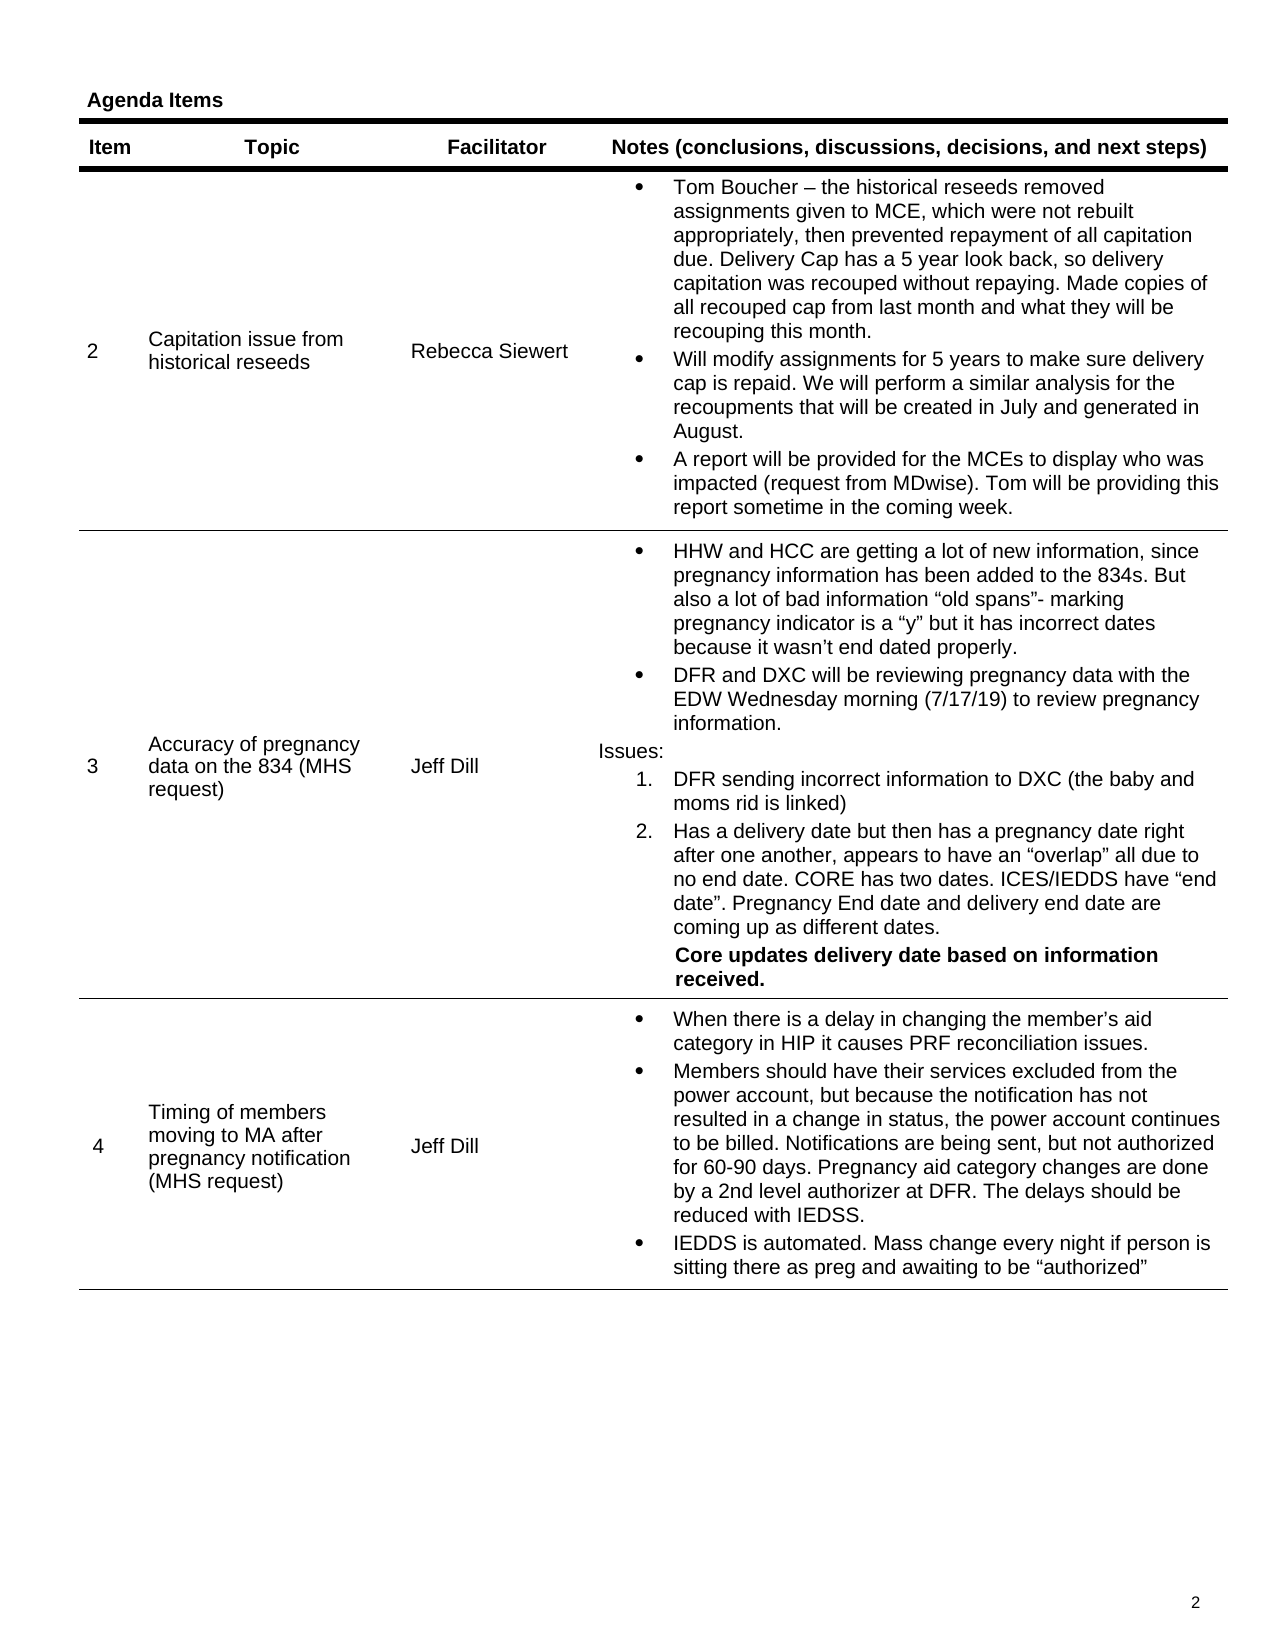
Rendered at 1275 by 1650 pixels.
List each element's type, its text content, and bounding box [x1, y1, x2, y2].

table_cell 2 [79, 172, 141, 529]
table_cell Tom Boucher – the historical reseeds removed assignments given to MCE, which were not rebuilt appropriately, then prevented repayment of all capitation due. Delivery Cap has a 5 year look back, so delivery capitation was recouped without repaying. Made copies of all recouped cap from last month and what they will be recouping this month. Will modify assignments for 5 years to make sure delivery cap is repaid. We will perform a similar analysis for the recoupments that will be created in July and generated in August. A report will be provided for the MCEs to display who was impacted (request from MDwise). Tom will be providing this report sometime in the coming week. [591, 172, 1228, 529]
table_cell Capitation issue from historical reseeds [141, 172, 403, 529]
table_cell 4 [79, 999, 141, 1289]
table_cell Jeff Dill [403, 999, 591, 1289]
table_cell Jeff Dill [403, 531, 591, 997]
table_cell 3 [79, 531, 141, 997]
table_header Agenda Items [79, 75, 1228, 118]
table_cell HHW and HCC are getting a lot of new information, since pregnancy information has been added to the 834s. But also a lot of bad information “old spans”- marking pregnancy indicator is a “y” but it has incorrect dates because it wasn’t end dated properly. DFR and DXC will be reviewing pregnancy data with the EDW Wednesday morning (7/17/19) to review pregnancy information. Issues: DFR sending incorrect information to DXC (the baby and moms rid is linked) Has a delivery date but then has a pregnancy date right after one another, appears to have an “overlap” all due to no end date. CORE has two dates. ICES/IEDDS have “end date”. Pregnancy End date and delivery end date are coming up as different dates. Core updates delivery date based on information received. [591, 531, 1228, 997]
table_cell Timing of members moving to MA after pregnancy notification (MHS request) [141, 999, 403, 1289]
table_cell Rebecca Siewert [403, 172, 591, 529]
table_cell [591, 124, 1228, 166]
table_cell When there is a delay in changing the member’s aid category in HIP it causes PRF reconciliation issues. Members should have their services excluded from the power account, but because the notification has not resulted in a change in status, the power account continues to be billed. Notifications are being sent, but not authorized for 60-90 days. Pregnancy aid category changes are done by a 2nd level authorizer at DFR. The delays should be reduced with IEDSS. IEDDS is automated. Mass change every night if person is sitting there as preg and awaiting to be “authorized” [591, 999, 1228, 1289]
table_cell Topic [141, 124, 403, 166]
table_cell Item [79, 124, 141, 166]
table_cell Accuracy of pregnancy data on the 834 (MHS request) [141, 531, 403, 997]
table_cell Facilitator [403, 124, 591, 166]
